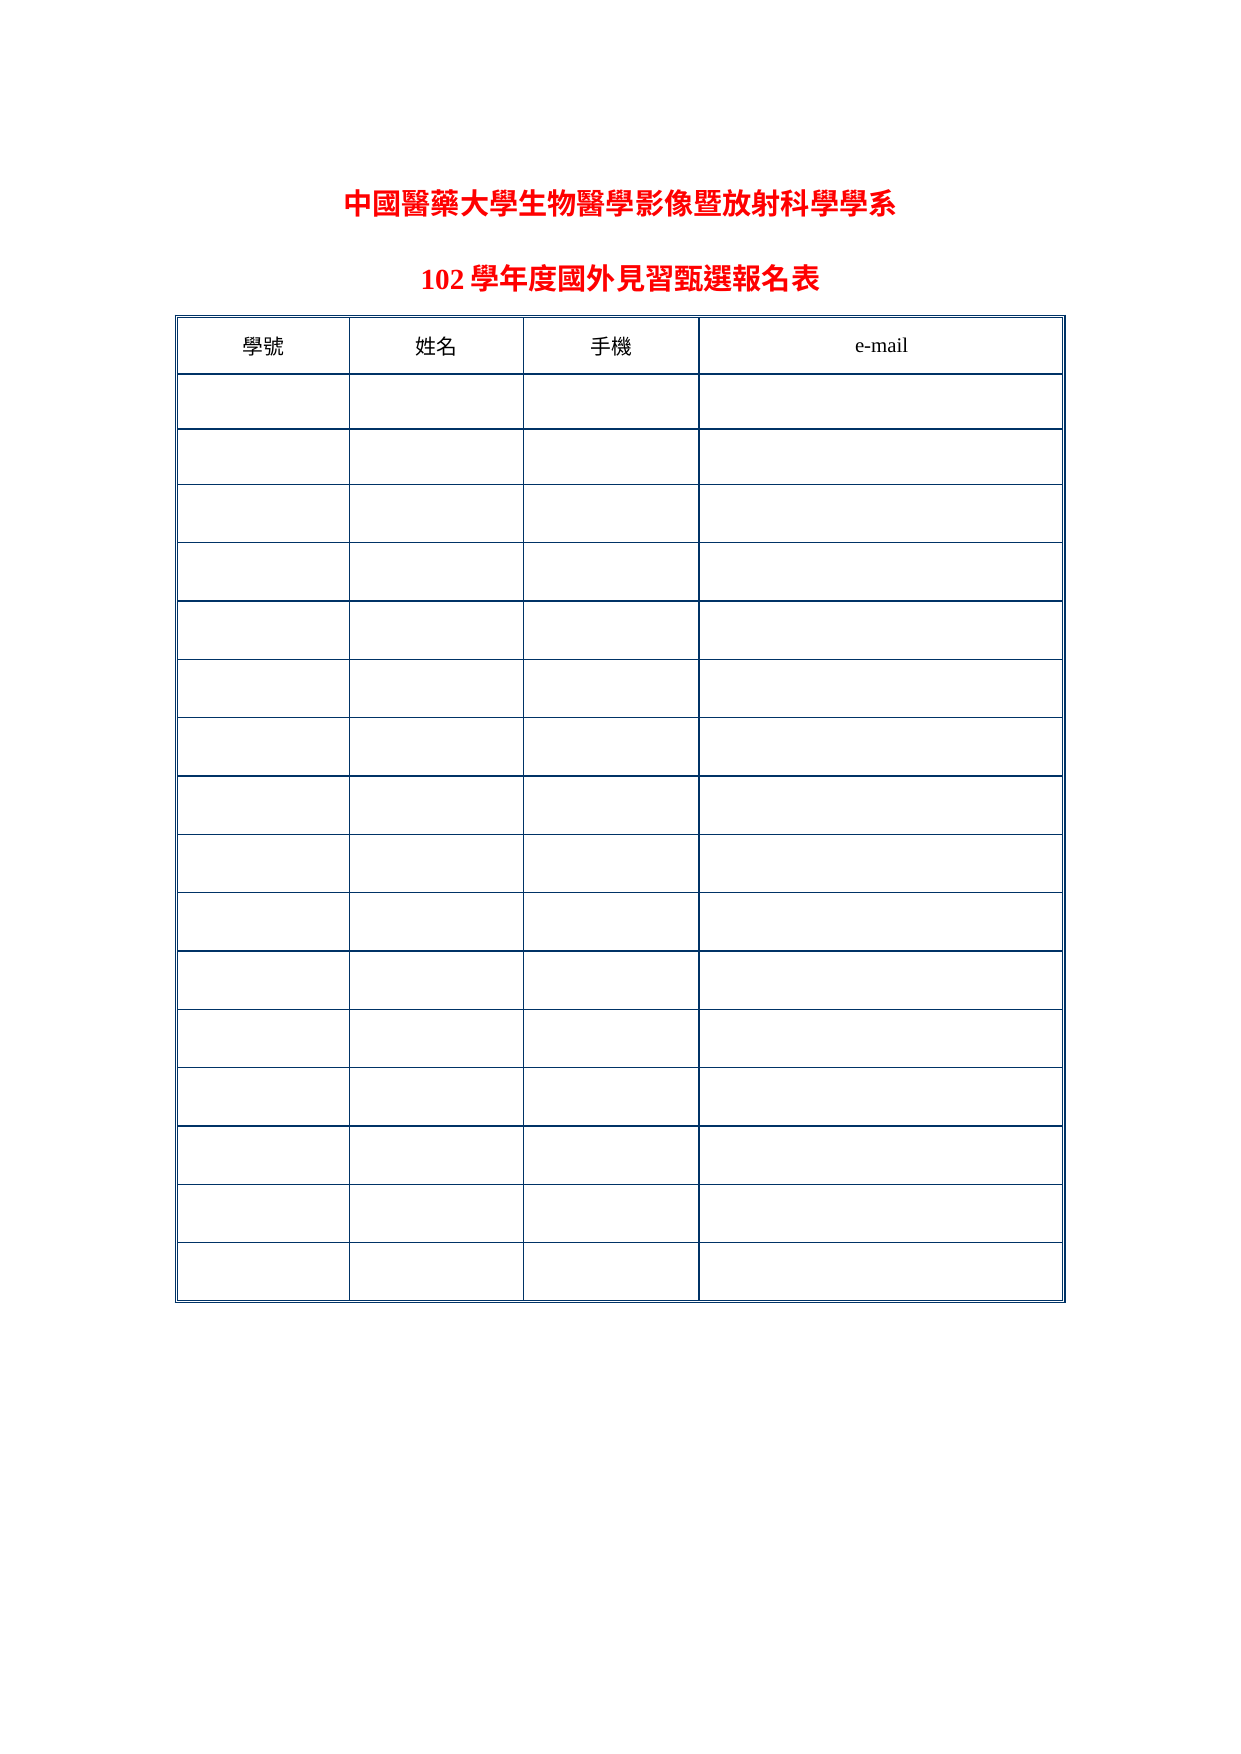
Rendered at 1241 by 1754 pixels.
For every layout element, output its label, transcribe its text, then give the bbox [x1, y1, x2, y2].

table_cell [178, 430, 349, 483]
table_cell [524, 777, 698, 833]
table_cell [700, 375, 1062, 428]
table_cell [350, 1127, 523, 1183]
table_cell [178, 1185, 349, 1242]
table_header e-mail [700, 318, 1062, 373]
table_cell [178, 1243, 349, 1300]
table_cell [178, 1010, 349, 1067]
table_cell [524, 1243, 698, 1300]
table_cell [524, 952, 698, 1008]
table_cell [178, 485, 349, 542]
table_cell [350, 602, 523, 658]
table_cell [524, 1068, 698, 1125]
table_cell [524, 1010, 698, 1067]
table_cell [350, 835, 523, 892]
table_cell [524, 543, 698, 600]
table_cell [524, 1127, 698, 1183]
table_cell [700, 430, 1062, 483]
table_cell [524, 1185, 698, 1242]
table_cell [178, 543, 349, 600]
table_header 姓名 [350, 318, 523, 373]
table_cell [700, 485, 1062, 542]
table_cell [700, 1243, 1062, 1300]
table_header 學號 [178, 318, 349, 373]
table_cell [350, 777, 523, 833]
table_cell [350, 543, 523, 600]
table_cell [524, 375, 698, 428]
table_cell [700, 660, 1062, 717]
table_cell [350, 893, 523, 950]
table_cell [178, 835, 349, 892]
table_cell [524, 485, 698, 542]
table_cell [350, 1010, 523, 1067]
table_cell [350, 485, 523, 542]
table_cell [524, 430, 698, 483]
table_cell [700, 1127, 1062, 1183]
table_cell [178, 952, 349, 1008]
table_cell [178, 602, 349, 658]
table_cell [350, 1243, 523, 1300]
table_cell [700, 777, 1062, 833]
table_cell [700, 718, 1062, 775]
table_cell [178, 777, 349, 833]
table_cell [524, 602, 698, 658]
table_cell [700, 1185, 1062, 1242]
table_cell [178, 1127, 349, 1183]
table_cell [178, 1068, 349, 1125]
table_cell [524, 835, 698, 892]
table_cell [350, 1068, 523, 1125]
table_cell [178, 660, 349, 717]
table_cell [350, 660, 523, 717]
table_header 手機 [524, 318, 698, 373]
table_cell [178, 375, 349, 428]
table_cell [700, 835, 1062, 892]
table_cell [700, 1068, 1062, 1125]
table_cell [350, 718, 523, 775]
table_cell [524, 893, 698, 950]
table_cell [700, 1010, 1062, 1067]
text 102學年度國外見習甄選報名表 [187, 239, 1053, 314]
table_cell [350, 1185, 523, 1242]
table_cell [178, 893, 349, 950]
table_cell [700, 893, 1062, 950]
table_cell [350, 952, 523, 1008]
table_cell [524, 660, 698, 717]
table_cell [350, 375, 523, 428]
table_cell [178, 718, 349, 775]
table_cell [524, 718, 698, 775]
text 中國醫藥大學生物醫學影像暨放射科學學系 [187, 164, 1053, 239]
table_cell [700, 952, 1062, 1008]
table_cell [700, 543, 1062, 600]
table_cell [700, 602, 1062, 658]
table_cell [350, 430, 523, 483]
